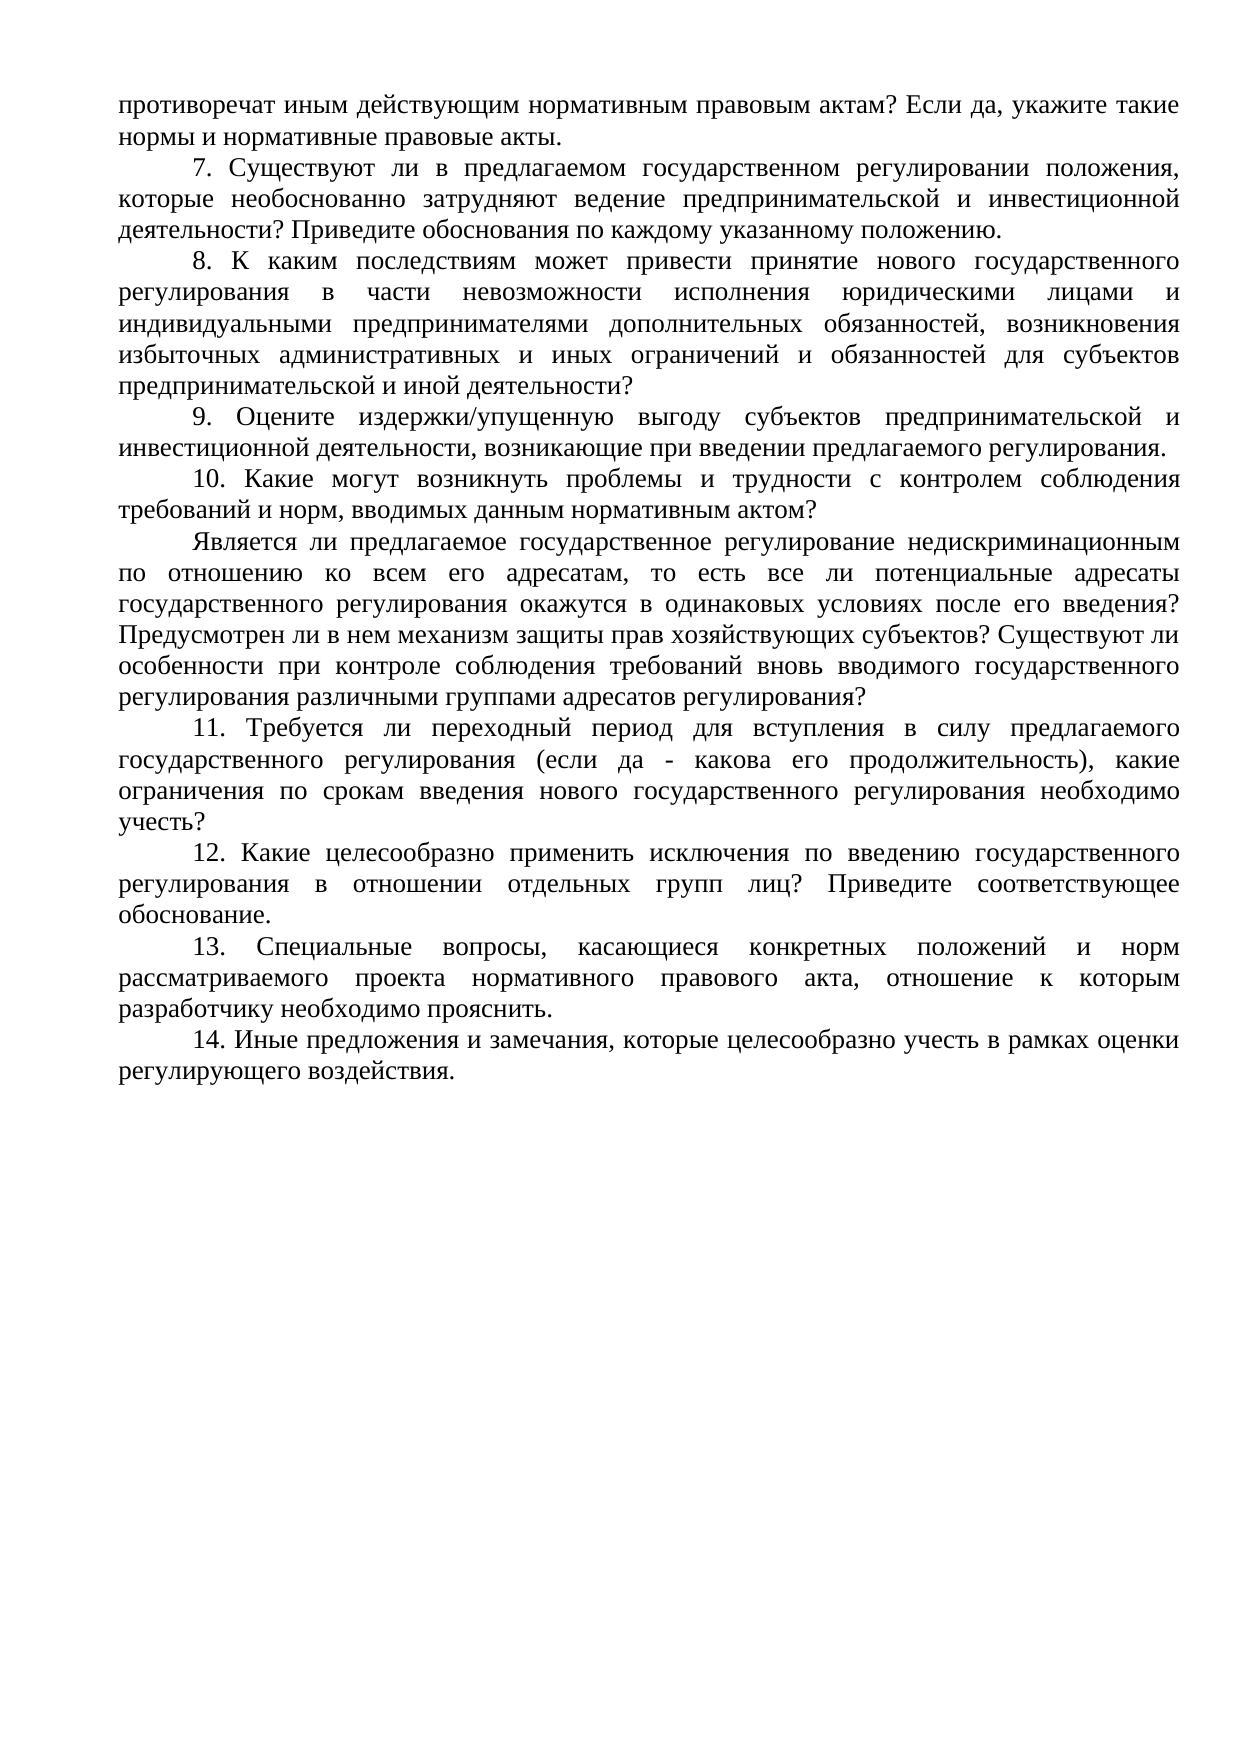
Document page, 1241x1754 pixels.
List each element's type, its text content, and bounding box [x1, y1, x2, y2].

text 7. Существуют ли в предлагаемом государственном регулировании положения, которые необоснованно затрудняют ведение предпринимательской и инвестиционной деятельности? Приведите обоснования по каждому указанному положению. [118, 151, 1181, 244]
text Является ли предлагаемое государственное регулирование недискриминационным по отношению ко всем его адресатам, то есть все ли потенциальные адресаты государственного регулирования окажутся в одинаковых условиях после его введения? Предусмотрен ли в нем механизм защиты прав хозяйствующих субъектов? Существуют ли особенности при контроле соблюдения требований вновь вводимого государственного регулирования различными группами адресатов регулирования? [118, 525, 1181, 712]
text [118, 89, 1181, 151]
text 13. Специальные вопросы, касающиеся конкретных положений и норм рассматриваемого проекта нормативного правового акта, отношение к которым разработчику необходимо прояснить. [118, 929, 1181, 1023]
text 10. Какие могут возникнуть проблемы и трудности с контролем соблюдения требований и норм, вводимых данным нормативным актом? [118, 462, 1181, 525]
text 12. Какие целесообразно применить исключения по введению государственного регулирования в отношении отдельных групп лиц? Приведите соответствующее обоснование. [118, 836, 1181, 929]
text 14. Иные предложения и замечания, которые целесообразно учесть в рамках оценки регулирующего воздействия. [118, 1023, 1181, 1085]
text 8. К каким последствиям может привести принятие нового государственного регулирования в части невозможности исполнения юридическими лицами и индивидуальными предпринимателями дополнительных обязанностей, возникновения избыточных административных и иных ограничений и обязанностей для субъектов предпринимательской и иной деятельности? [118, 244, 1181, 400]
text 9. Оцените издержки/упущенную выгоду субъектов предпринимательской и инвестиционной деятельности, возникающие при введении предлагаемого регулирования. [118, 400, 1181, 462]
text 11. Требуется ли переходный период для вступления в силу предлагаемого государственного регулирования (если да - какова его продолжительность), какие ограничения по срокам введения нового государственного регулирования необходимо учесть? [118, 712, 1181, 836]
